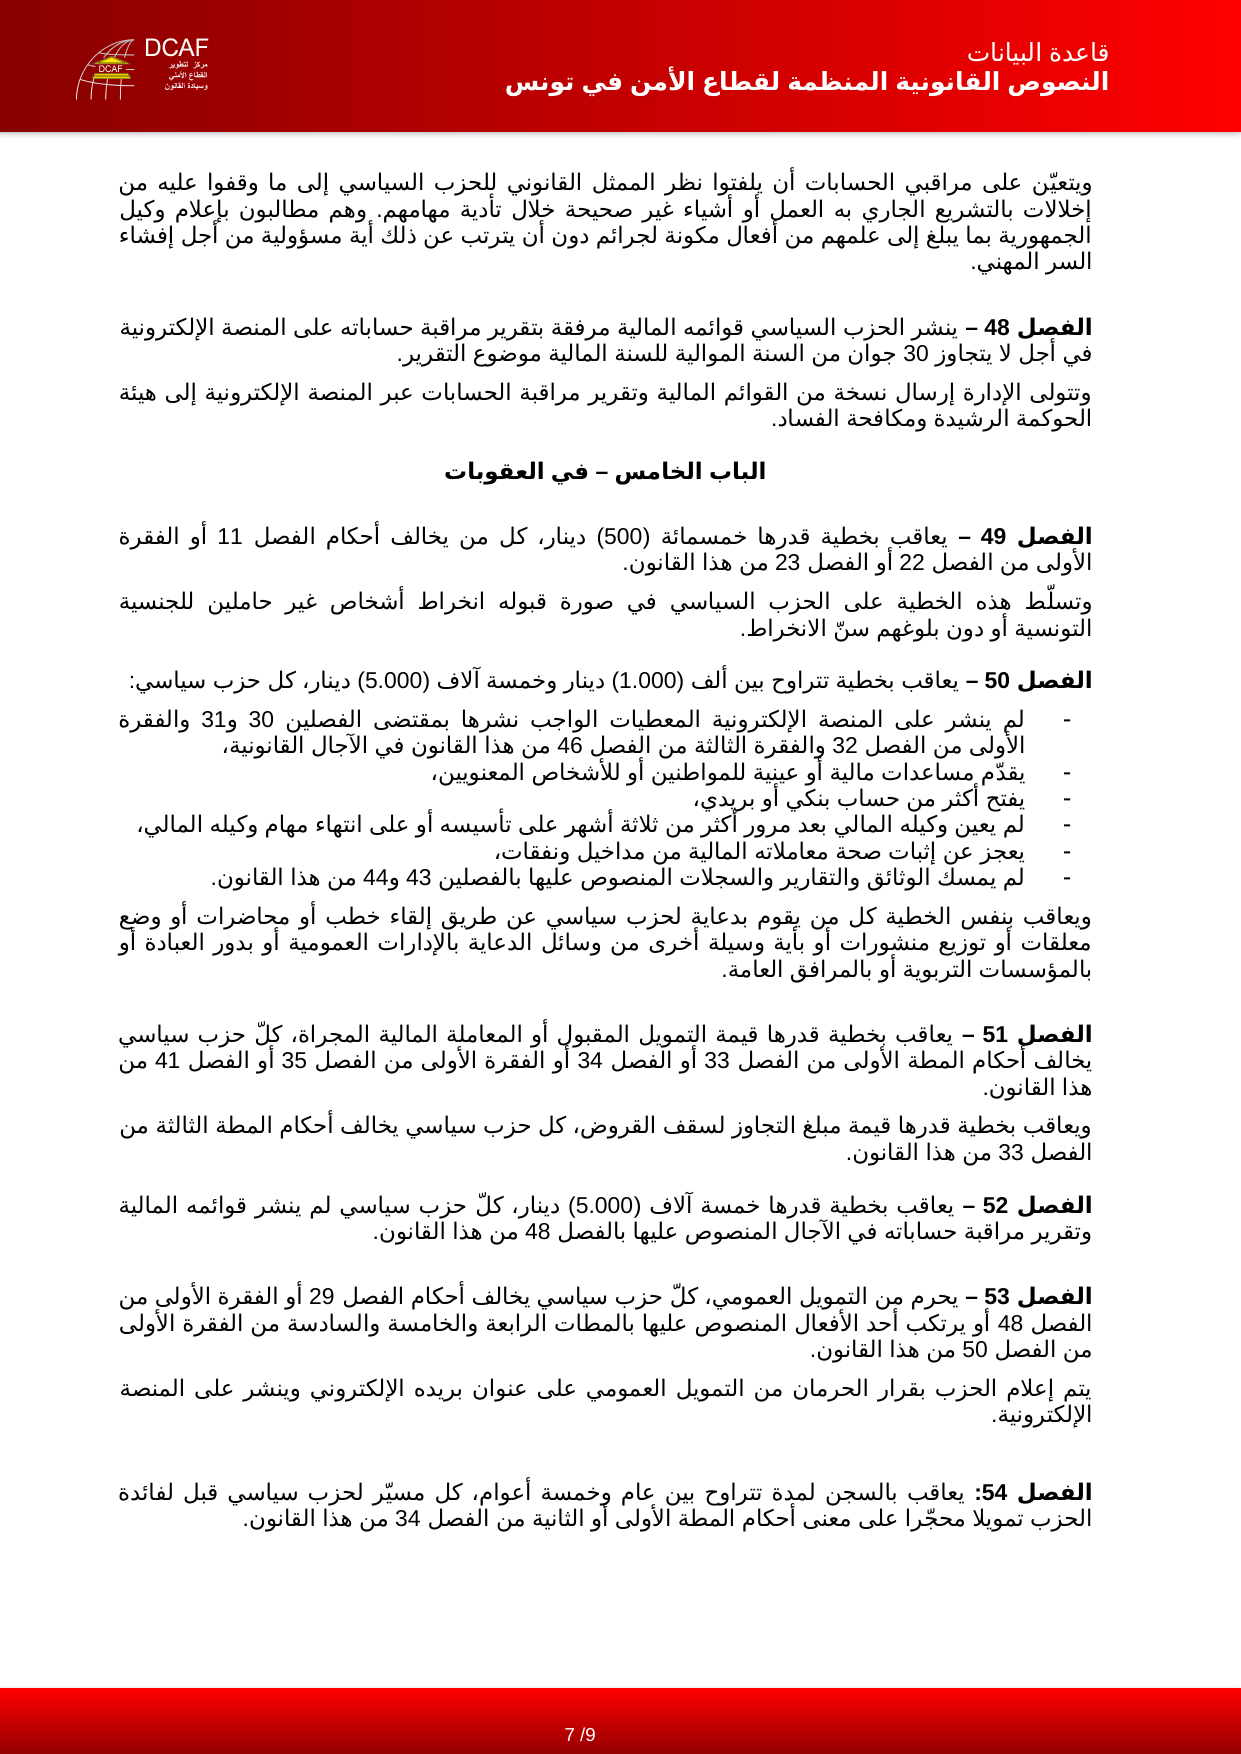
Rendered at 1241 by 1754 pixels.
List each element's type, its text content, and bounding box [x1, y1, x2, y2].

text الفصل 51 – يعاقب بخطية قدرها قيمة التمويل المقبول أو المعاملة المالية المجراة، كلّ حزب سياسي يخالف أحكام المطة الأولى من الفصل 33 أو الفصل 34 أو الفقرة الأولى من الفصل 35 أو الفصل 41 من هذا القانون. [118, 1021, 1092, 1100]
text يتم إعلام الحزب بقرار الحرمان من التمويل العمومي على عنوان بريده الإلكتروني وينشر على المنصة الإلكترونية. [118, 1375, 1092, 1427]
text ويتعيّن على مراقبي الحسابات أن يلفتوا نظر الممثل القانوني للحزب السياسي إلى ما وقفوا عليه من إخلالات بالتشريع الجاري به العمل أو أشياء غير صحيحة خلال تأدية مهامهم. وهم مطالبون بإعلام وكيل الجمهورية بما يبلغ إلى علمهم من أفعال مكونة لجرائم دون أن يترتب عن ذلك أية مسؤولية من أجل إفشاء السر المهني. [118, 169, 1092, 274]
text وتسلّط هذه الخطية على الحزب السياسي في صورة قبوله انخراط أشخاص غير حاملين للجنسية التونسية أو دون بلوغهم سنّ الانخراط. [118, 588, 1092, 641]
text الفصل 53 – يحرم من التمويل العمومي، كلّ حزب سياسي يخالف أحكام الفصل 29 أو الفقرة الأولى من الفصل 48 أو يرتكب أحد الأفعال المنصوص عليها بالمطات الرابعة والخامسة والسادسة من الفقرة الأولى من الفصل 50 من هذا القانون. [118, 1283, 1092, 1362]
text وتتولى الإدارة إرسال نسخة من القوائم المالية وتقرير مراقبة الحسابات عبر المنصة الإلكترونية إلى هيئة الحوكمة الرشيدة ومكافحة الفساد. [118, 379, 1092, 431]
text الفصل 49 – يعاقب بخطية قدرها خمسمائة (500) دينار، كل من يخالف أحكام الفصل 11 أو الفقرة الأولى من الفصل 22 أو الفصل 23 من هذا القانون. [118, 523, 1092, 576]
text الباب الخامس – في العقوبات [118, 458, 1092, 484]
list لم يعين وكيله المالي بعد مرور أكثر من ثلاثة أشهر على تأسيسه أو على انتهاء مهام وكيله المالي، [118, 811, 1063, 838]
text الفصل 50 – يعاقب بخطية تتراوح بين ألف (1.000) دينار وخمسة آلاف (5.000) دينار، كل حزب سياسي: [118, 667, 1092, 693]
list يفتح أكثر من حساب بنكي أو بريدي، [118, 785, 1063, 811]
text ويعاقب بنفس الخطية كل من يقوم بدعاية لحزب سياسي عن طريق إلقاء خطب أو محاضرات أو وضع معلقات أو توزيع منشورات أو بأية وسيلة أخرى من وسائل الدعاية بالإدارات العمومية أو بدور العبادة أو بالمؤسسات التربوية أو بالمرافق العامة. [118, 903, 1092, 982]
list لم يمسك الوثائق والتقارير والسجلات المنصوص عليها بالفصلين 43 و44 من هذا القانون. [118, 864, 1063, 891]
text الفصل 52 – يعاقب بخطية قدرها خمسة آلاف (5.000) دينار، كلّ حزب سياسي لم ينشر قوائمه المالية وتقرير مراقبة حساباته في الآجال المنصوص عليها بالفصل 48 من هذا القانون. [118, 1192, 1092, 1244]
list يقدّم مساعدات مالية أو عينية للمواطنين أو للأشخاص المعنويين، [118, 759, 1063, 785]
picture [65, 27, 218, 111]
text الفصل 48 – ينشر الحزب السياسي قوائمه المالية مرفقة بتقرير مراقبة حساباته على المنصة الإلكترونية في أجل لا يتجاوز 30 جوان من السنة الموالية للسنة المالية موضوع التقرير. [118, 313, 1092, 366]
text الفصل 54: يعاقب بالسجن لمدة تتراوح بين عام وخمسة أعوام، كل مسيّر لحزب سياسي قبل لفائدة الحزب تمويلا محجّرا على معنى أحكام المطة الأولى أو الثانية من الفصل 34 من هذا القانون. [118, 1479, 1092, 1531]
list لم ينشر على المنصة الإلكترونية المعطيات الواجب نشرها بمقتضى الفصلين 30 و31 والفقرة الأولى من الفصل 32 والفقرة الثالثة من الفصل 46 من هذا القانون في الآجال القانونية، [118, 706, 1063, 759]
text ويعاقب بخطية قدرها قيمة مبلغ التجاوز لسقف القروض، كل حزب سياسي يخالف أحكام المطة الثالثة من الفصل 33 من هذا القانون. [118, 1112, 1092, 1165]
list يعجز عن إثبات صحة معاملاته المالية من مداخيل ونفقات، [118, 838, 1063, 864]
